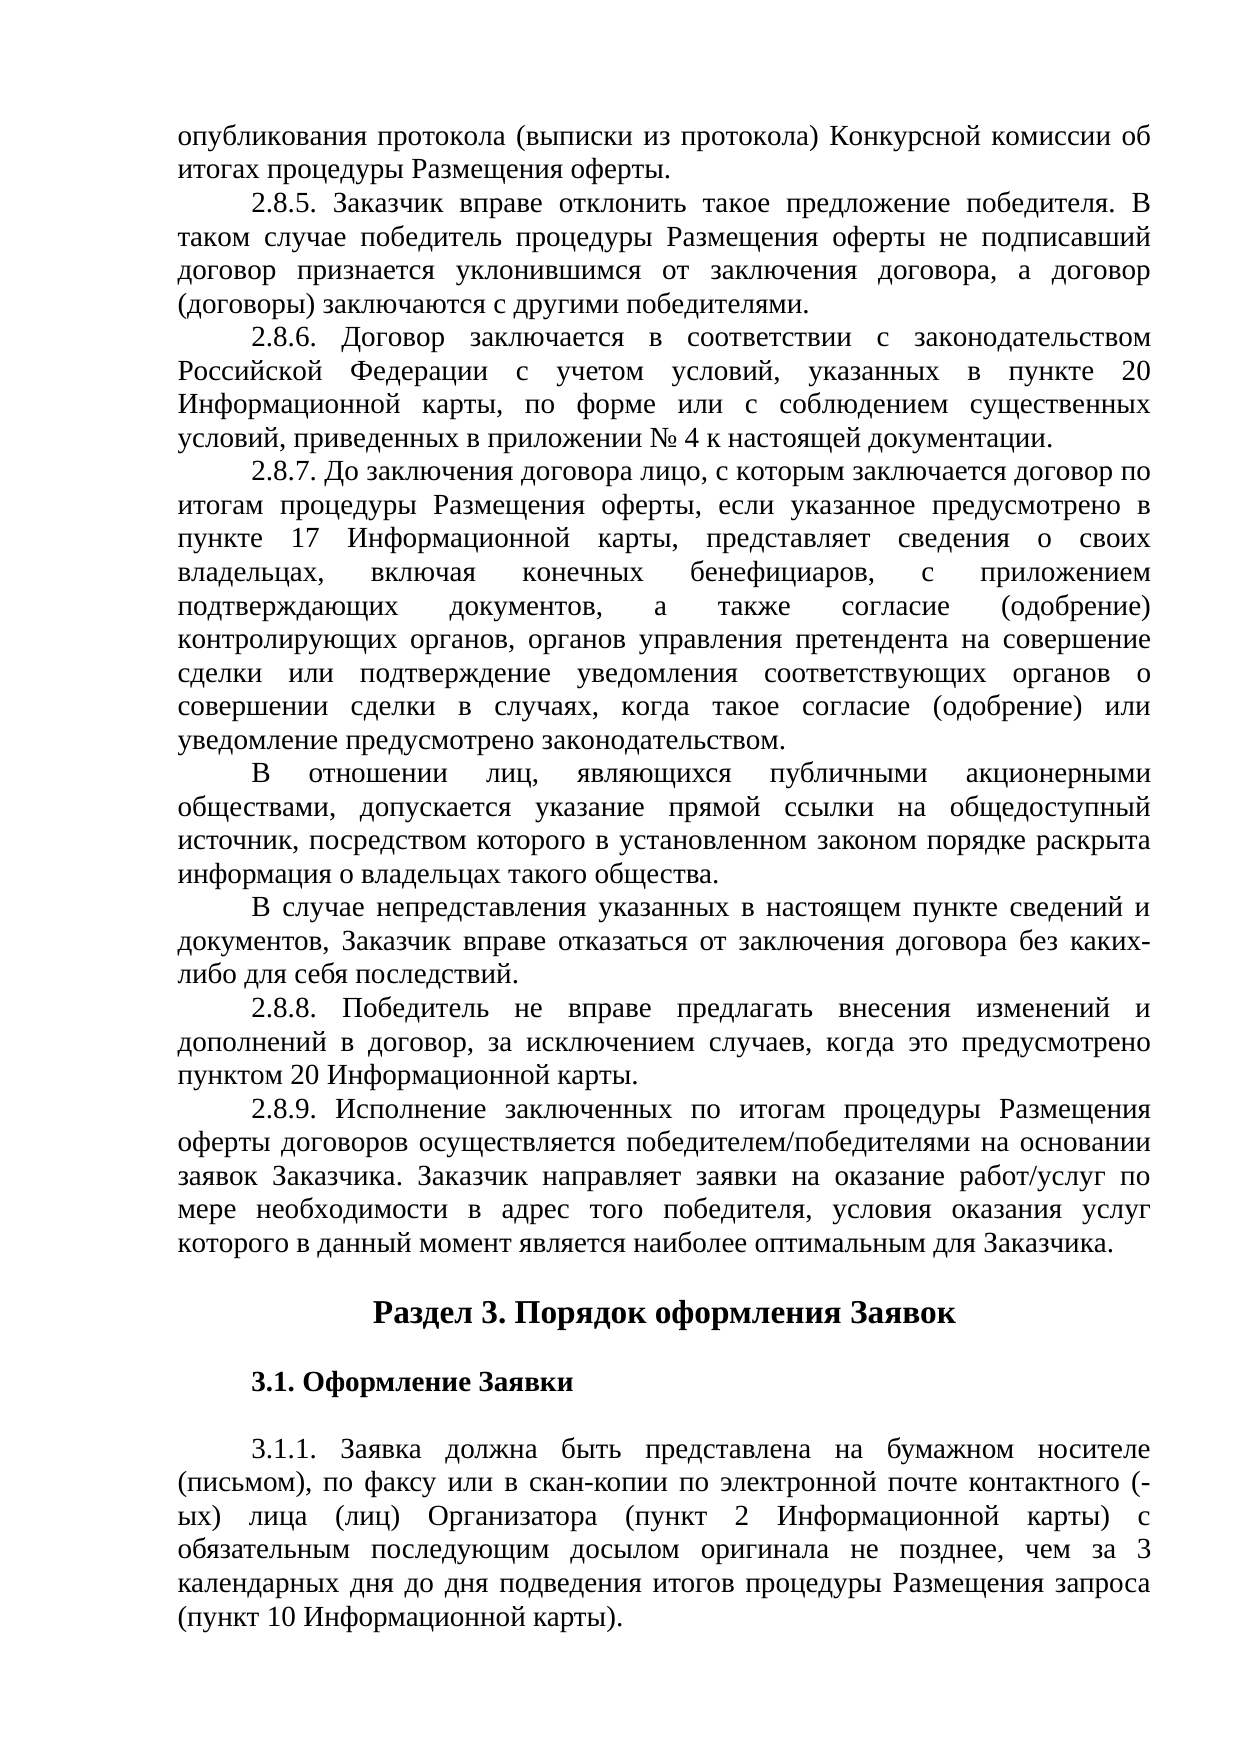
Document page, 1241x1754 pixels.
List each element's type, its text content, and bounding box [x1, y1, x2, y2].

text 2.8.9. Исполнение заключенных по итогам процедуры Размещения оферты договоров осуществляется победителем/победителями на основании заявок Заказчика. Заказчик направляет заявки на оказание работ/услуг по мере необходимости в адрес того победителя, условия оказания услуг которого в данный момент является наиболее оптимальным для Заказчика. [177, 1091, 1152, 1258]
text Раздел 3. Порядок оформления Заявок [177, 1292, 1152, 1330]
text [177, 118, 1152, 185]
subtitle 3.1. Оформление Заявки [233, 1364, 1152, 1397]
text В случае непредставления указанных в настоящем пункте сведений и документов, Заказчик вправе отказаться от заключения договора без каких-либо для себя последствий. [177, 889, 1152, 990]
text В отношении лиц, являющихся публичными акционерными обществами, допускается указание прямой ссылки на общедоступный источник, посредством которого в установленном законом порядке раскрыта информация о владельцах такого общества. [177, 755, 1152, 889]
text 2.8.6. Договор заключается в соответствии с законодательством Российской Федерации с учетом условий, указанных в пункте 20 Информационной карты, по форме или с соблюдением существенных условий, приведенных в приложении № 4 к настоящей документации. [177, 319, 1152, 453]
text 2.8.7. До заключения договора лицо, с которым заключается договор по итогам процедуры Размещения оферты, если указанное предусмотрено в пункте 17 Информационной карты, представляет сведения о своих владельцах, включая конечных бенефициаров, с приложением подтверждающих документов, а также согласие (одобрение) контролирующих органов, органов управления претендента на совершение сделки или подтверждение уведомления соответствующих органов о совершении сделки в случаях, когда такое согласие (одобрение) или уведомление предусмотрено законодательством. [177, 453, 1152, 755]
text 2.8.5. Заказчик вправе отклонить такое предложение победителя. В таком случае победитель процедуры Размещения оферты не подписавший договор признается уклонившимся от заключения договора, а договор (договоры) заключаются с другими победителями. [177, 185, 1152, 319]
text 3.1.1. Заявка должна быть представлена на бумажном носителе (письмом), по факсу или в скан-копии по электронной почте контактного (-ых) лица (лиц) Организатора (пункт 2 Информационной карты) с обязательным последующим досылом оригинала не позднее, чем за 3 календарных дня до дня подведения итогов процедуры Размещения запроса (пункт 10 Информационной карты). [177, 1431, 1152, 1632]
text 2.8.8. Победитель не вправе предлагать внесения изменений и дополнений в договор, за исключением случаев, когда это предусмотрено пунктом 20 Информационной карты. [177, 990, 1152, 1091]
